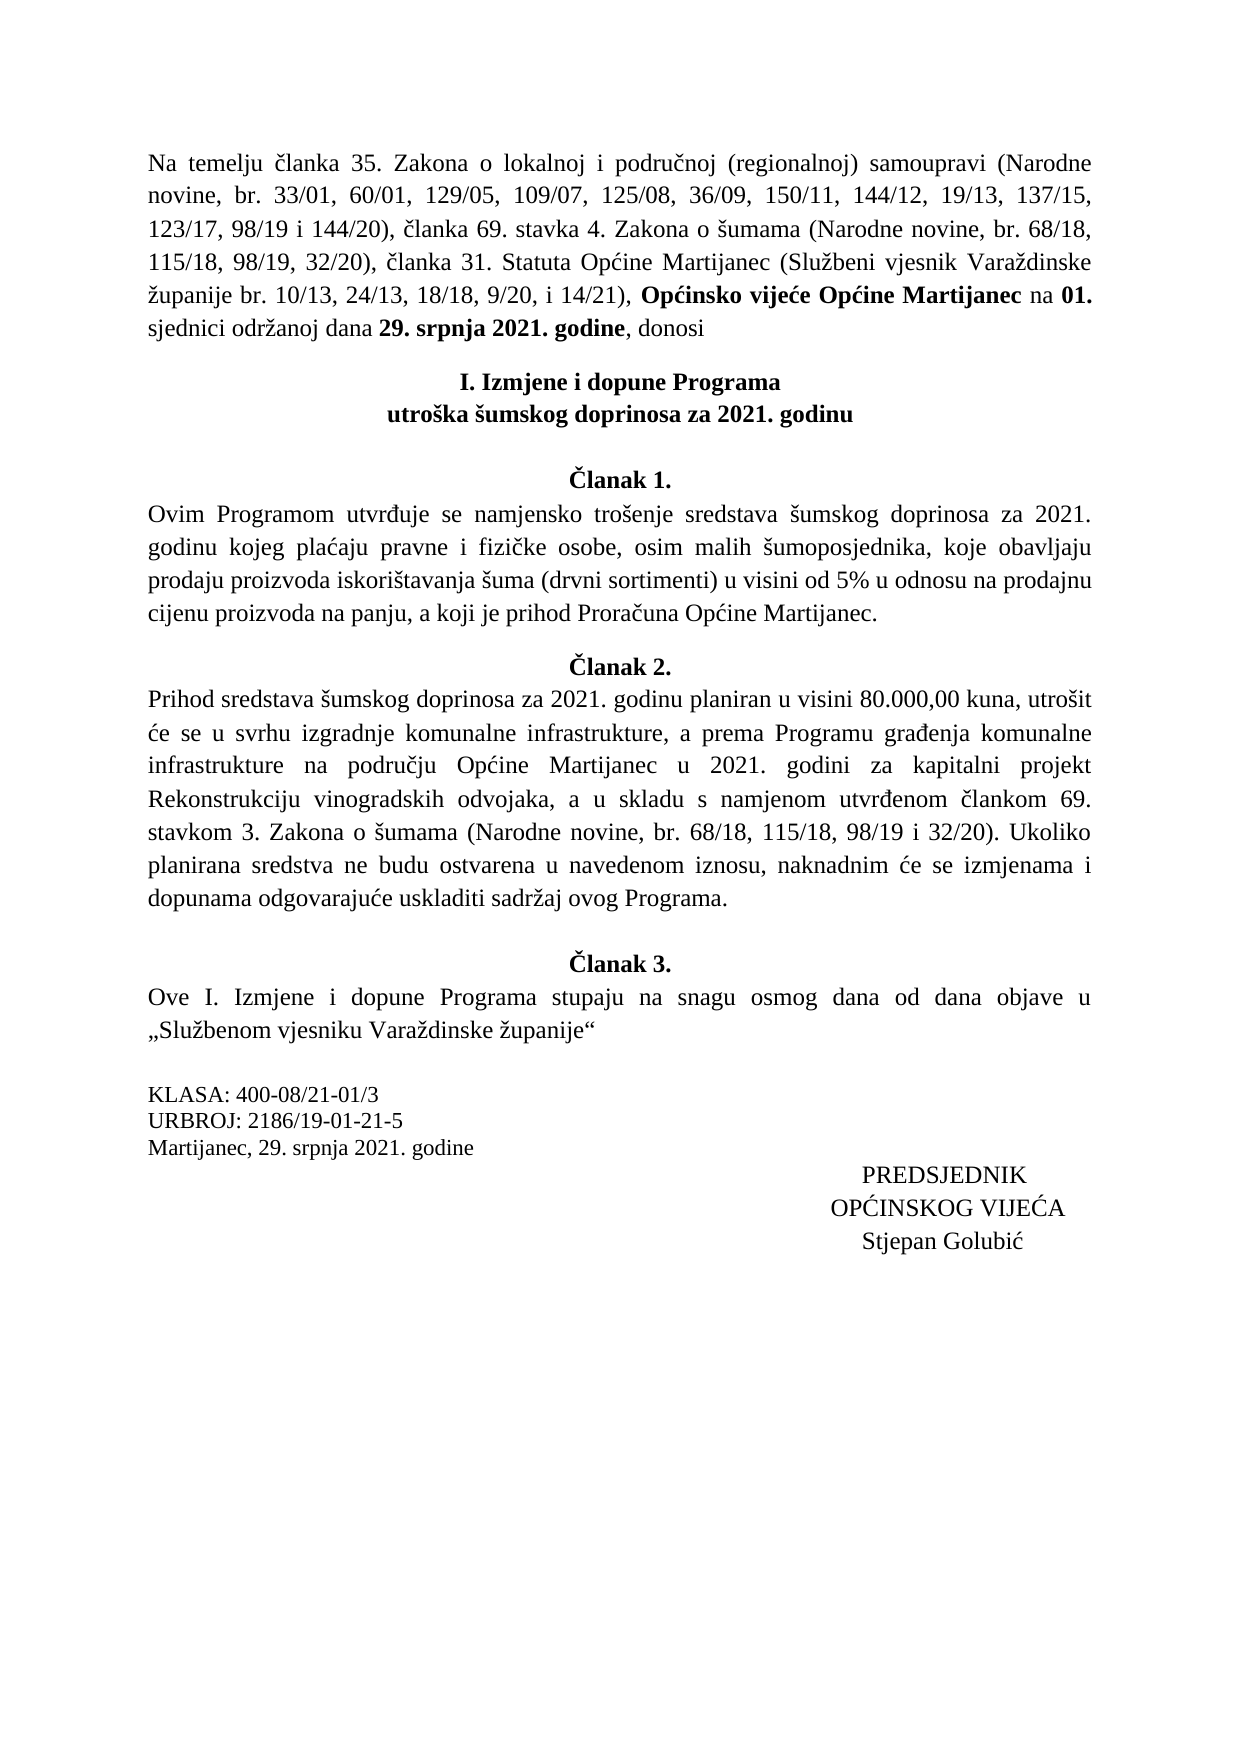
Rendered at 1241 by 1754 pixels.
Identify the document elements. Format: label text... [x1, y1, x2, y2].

text Prihod sredstava šumskog doprinosa za 2021. godinu planiran u visini 80.000,00 kuna, utrošit će se u svrhu izgradnje komunalne infrastrukture, a prema Programu građenja komunalne infrastrukture na području Općine Martijanec u 2021. godini za kapitalni projekt Rekonstrukciju vinogradskih odvojaka, a u skladu s namjenom utvrđenom člankom 69. stavkom 3. Zakona o šumama (Narodne novine, br. 68/18, 115/18, 98/19 i 32/20). Ukoliko planirana sredstva ne budu ostvarena u navedenom iznosu, naknadnim će se izmjenama i dopunama odgovarajuće uskladiti sadržaj ovog Programa. [148, 684, 1093, 911]
text KLASA: 400-08/21-01/3 [148, 1081, 1093, 1107]
text utroška šumskog doprinosa za 2021. godinu [148, 399, 1093, 428]
text Ovim Programom utvrđuje se namjensko trošenje sredstava šumskog doprinosa za 2021. godinu kojeg plaćaju pravne i fizičke osobe, osim malih šumoposjednika, koje obavljaju prodaju proizvoda iskorištavanja šuma (drvni sortimenti) u visini od 5% u odnosu na prodajnu cijenu proizvoda na panju, a koji je prihod Proračuna Općine Martijanec. [148, 499, 1093, 626]
text PREDSJEDNIK [768, 1160, 1093, 1189]
text Martijanec, 29. srpnja 2021. godine [148, 1133, 1093, 1160]
text URBROJ: 2186/19-01-21-5 [148, 1107, 1093, 1133]
text Članak 2. [148, 652, 1093, 680]
text Na temelju članka 35. Zakona o lokalnoj i područnoj (regionalnoj) samoupravi (Narodne novine, br. 33/01, 60/01, 129/05, 109/07, 125/08, 36/09, 150/11, 144/12, 19/13, 137/15, 123/17, 98/19 i 144/20), članka 69. stavka 4. Zakona o šumama (Narodne novine, br. 68/18, 115/18, 98/19, 32/20), članka 31. Statuta Općine Martijanec (Službeni vjesnik Varaždinske županije br. 10/13, 24/13, 18/18, 9/20, i 14/21), Općinsko vijeće Općine Martijanec na 01. sjednici održanoj dana 29. srpnja 2021. godine, donosi [148, 148, 1093, 341]
text I. Izmjene i dopune Programa [148, 367, 1093, 395]
text Članak 1. [148, 466, 1093, 494]
text Članak 3. [148, 949, 1093, 977]
text Ove I. Izmjene i dopune Programa stupaju na snagu osmog dana od dana objave u „Službenom vjesniku Varaždinske županije“ [148, 982, 1093, 1043]
text Stjepan Golubić [768, 1226, 1093, 1255]
text OPĆINSKOG VIJEĆA [768, 1193, 1093, 1222]
